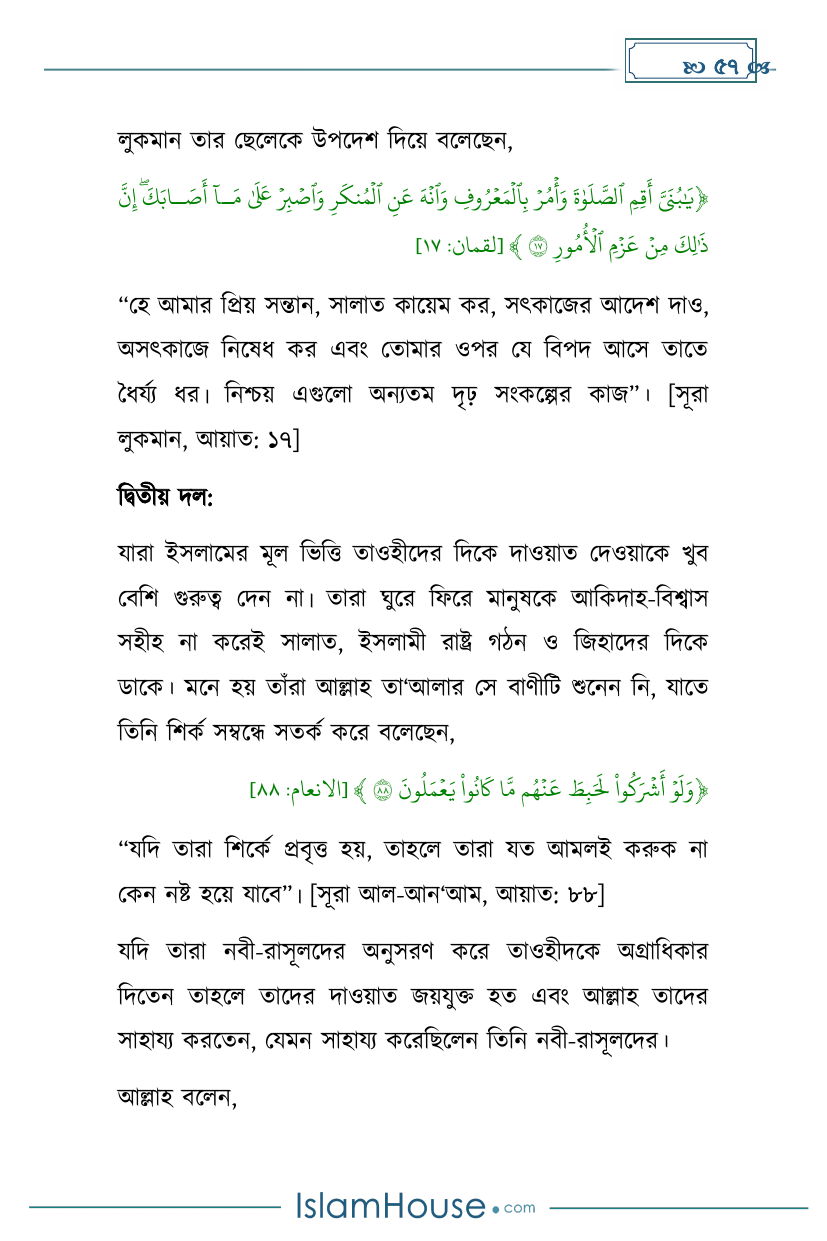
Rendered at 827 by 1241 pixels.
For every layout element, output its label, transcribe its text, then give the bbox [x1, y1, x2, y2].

text “হে আমার প্রিয় সন্তান, সালাত কায়েম কর, সৎকাজের আদেশ দাও, অসৎকাজে নিষেধ কর এবং তোমার ওপর যে বিপদ আসে তাতে ধৈর্য্য ধর। নিশ্চয় এগুলো অন্যতম দৃঢ় সংকল্পের কাজ”। [সূরা লুকমান, আয়াত: ১৭] [118, 283, 709, 458]
text “যদি তারা শির্কে প্রবৃত্ত হয়, তাহলে তারা যত আমলই করুক না কেন নষ্ট হয়ে যাবে”। [সূরা আল-আন‘আম, আয়াত: ৮৮] [118, 827, 709, 913]
text আল্লাহ বলেন, [118, 1075, 709, 1117]
text যদি তারা নবী-রাসূলদের অনুসরণ করে তাওহীদকে অগ্রাধিকার দিতেন তাহলে তাদের দাওয়াত জয়যুক্ত হত এবং আল্লাহ তাদের সাহায্য করতেন, যেমন সাহায্য করেছিলেন তিনি নবী-রাসূলদের। [118, 929, 709, 1059]
text দ্বিতীয় দল: [118, 474, 709, 515]
text ﴿وَلَوۡ أَشۡرَكُواْ لَحَبِطَ عَنۡهُم مَّا كَانُواْ يَعۡمَلُونَ ٨٨ ﴾ [الانعام: ٨٨] [118, 767, 709, 811]
text যারা ইসলামের মূল ভিত্তি তাওহীদের দিকে দাওয়াত দেওয়াকে খুব বেশি গুরুত্ব দেন না। তারা ঘুরে ফিরে মানুষকে আকিদাহ-বিশ্বাস সহীহ না করেই সালাত, ইসলামী রাষ্ট্র গঠন ও জিহাদের দিকে ডাকে। মনে হয় তাঁরা আল্লাহ তা‘আলার সে বাণীটি শুনেন নি, যাতে তিনি শির্ক সম্বন্ধে সতর্ক করে বলেছেন, [118, 531, 709, 751]
text লুকমান তার ছেলেকে উপদেশ দিয়ে বলেছেন, [118, 118, 709, 159]
picture [289, 1187, 809, 1225]
picture [22, 1186, 281, 1224]
text ﴿يَٰبُنَيَّ أَقِمِ ٱلصَّلَوٰةَ وَأۡمُرۡ بِٱلۡمَعۡرُوفِ وَٱنۡهَ عَنِ ٱلۡمُنكَرِ وَٱصۡبِرۡ عَلَىٰ مَآ أَصَابَكَۖ إِنَّ ذَٰلِكَ مِنۡ عَزۡمِ ٱلۡأُمُورِ ١٧ ﴾ [لقمان: ١٧] [118, 175, 709, 267]
